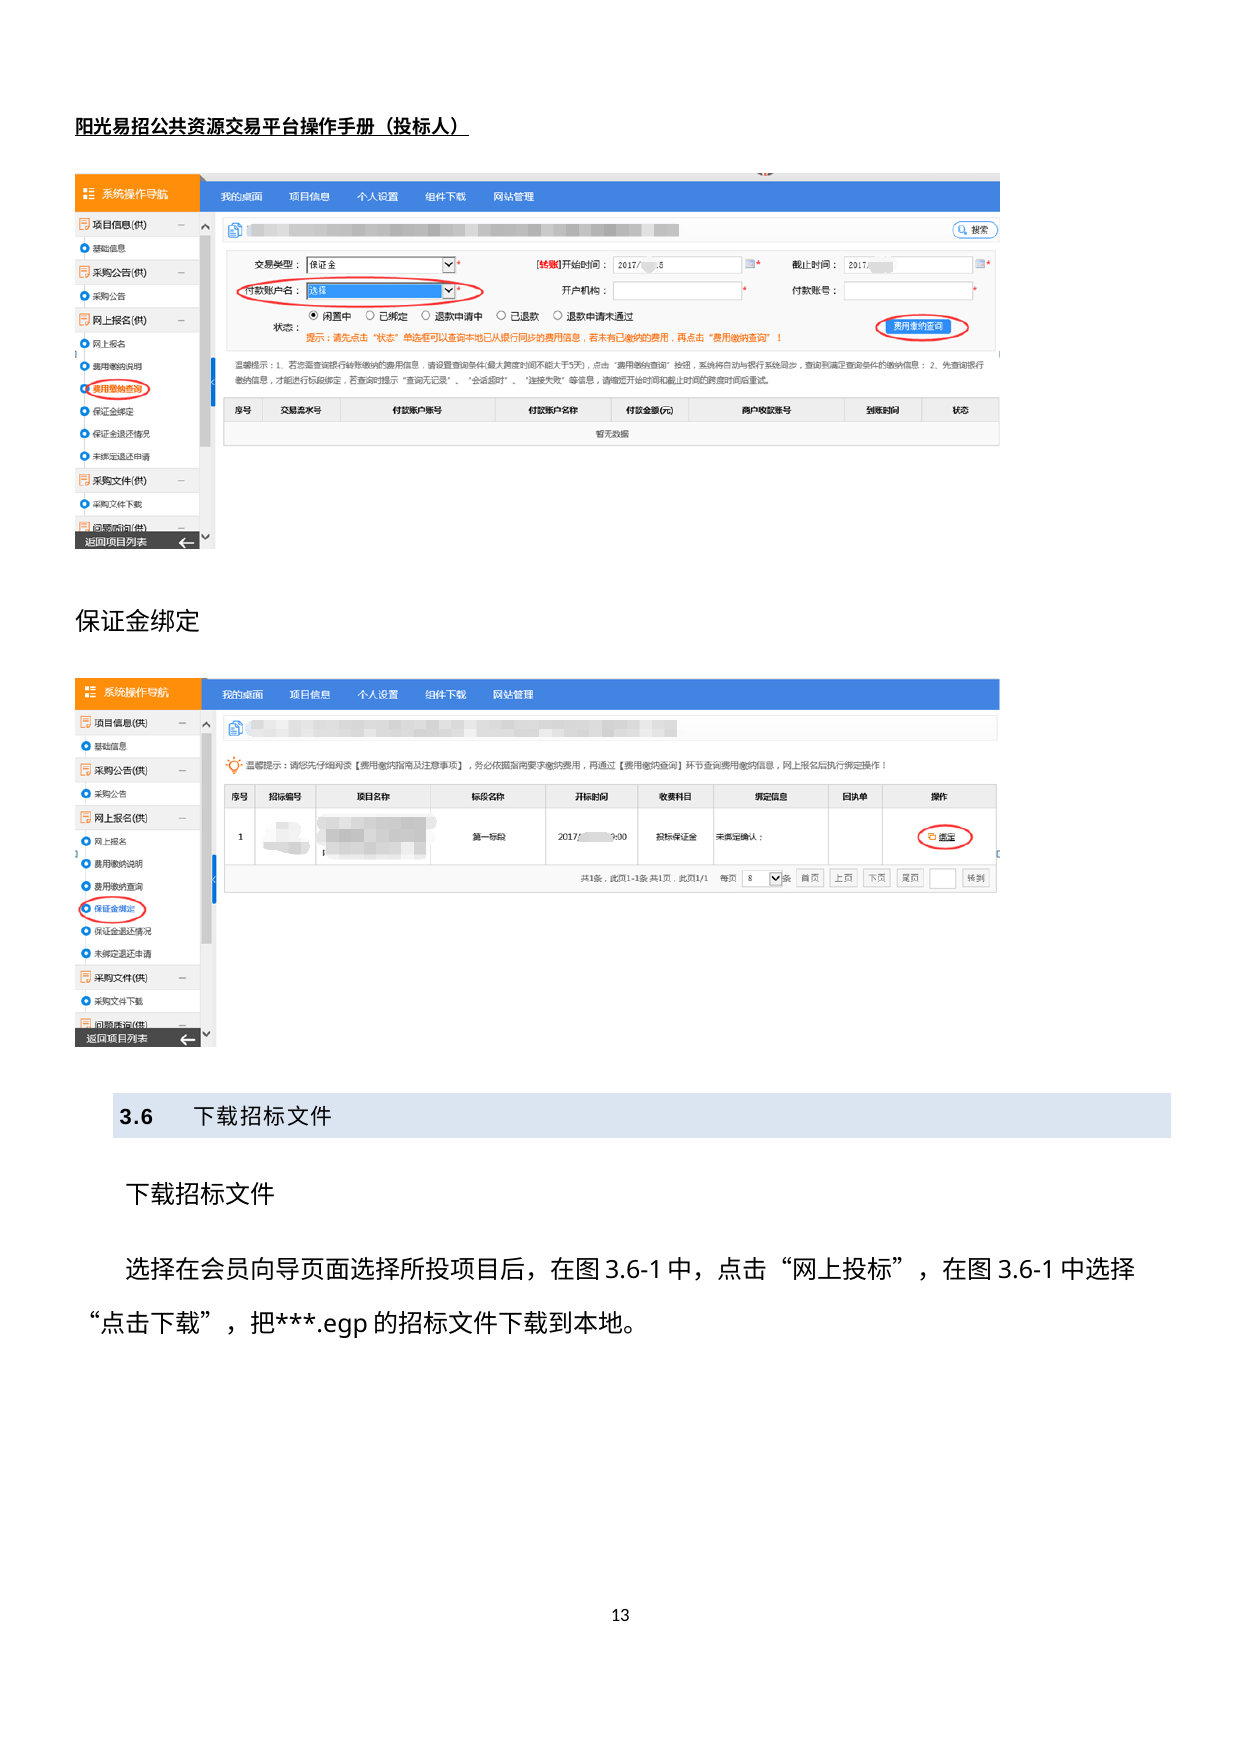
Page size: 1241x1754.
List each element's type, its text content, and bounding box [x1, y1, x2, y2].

text 选择在会员向导页面选择所投项目后，在图3.6-1中，点击“网上投标”，在图3.6-1中选择“点击下载”，把***.egp的招标文件下载到本地。 [75, 1249, 1165, 1340]
text 下载招标文件 [75, 1174, 1165, 1211]
picture [75, 678, 1000, 1047]
picture [75, 173, 1000, 549]
text 保证金绑定 [75, 588, 1165, 653]
subtitle 下载招标文件 [119, 1100, 1165, 1132]
